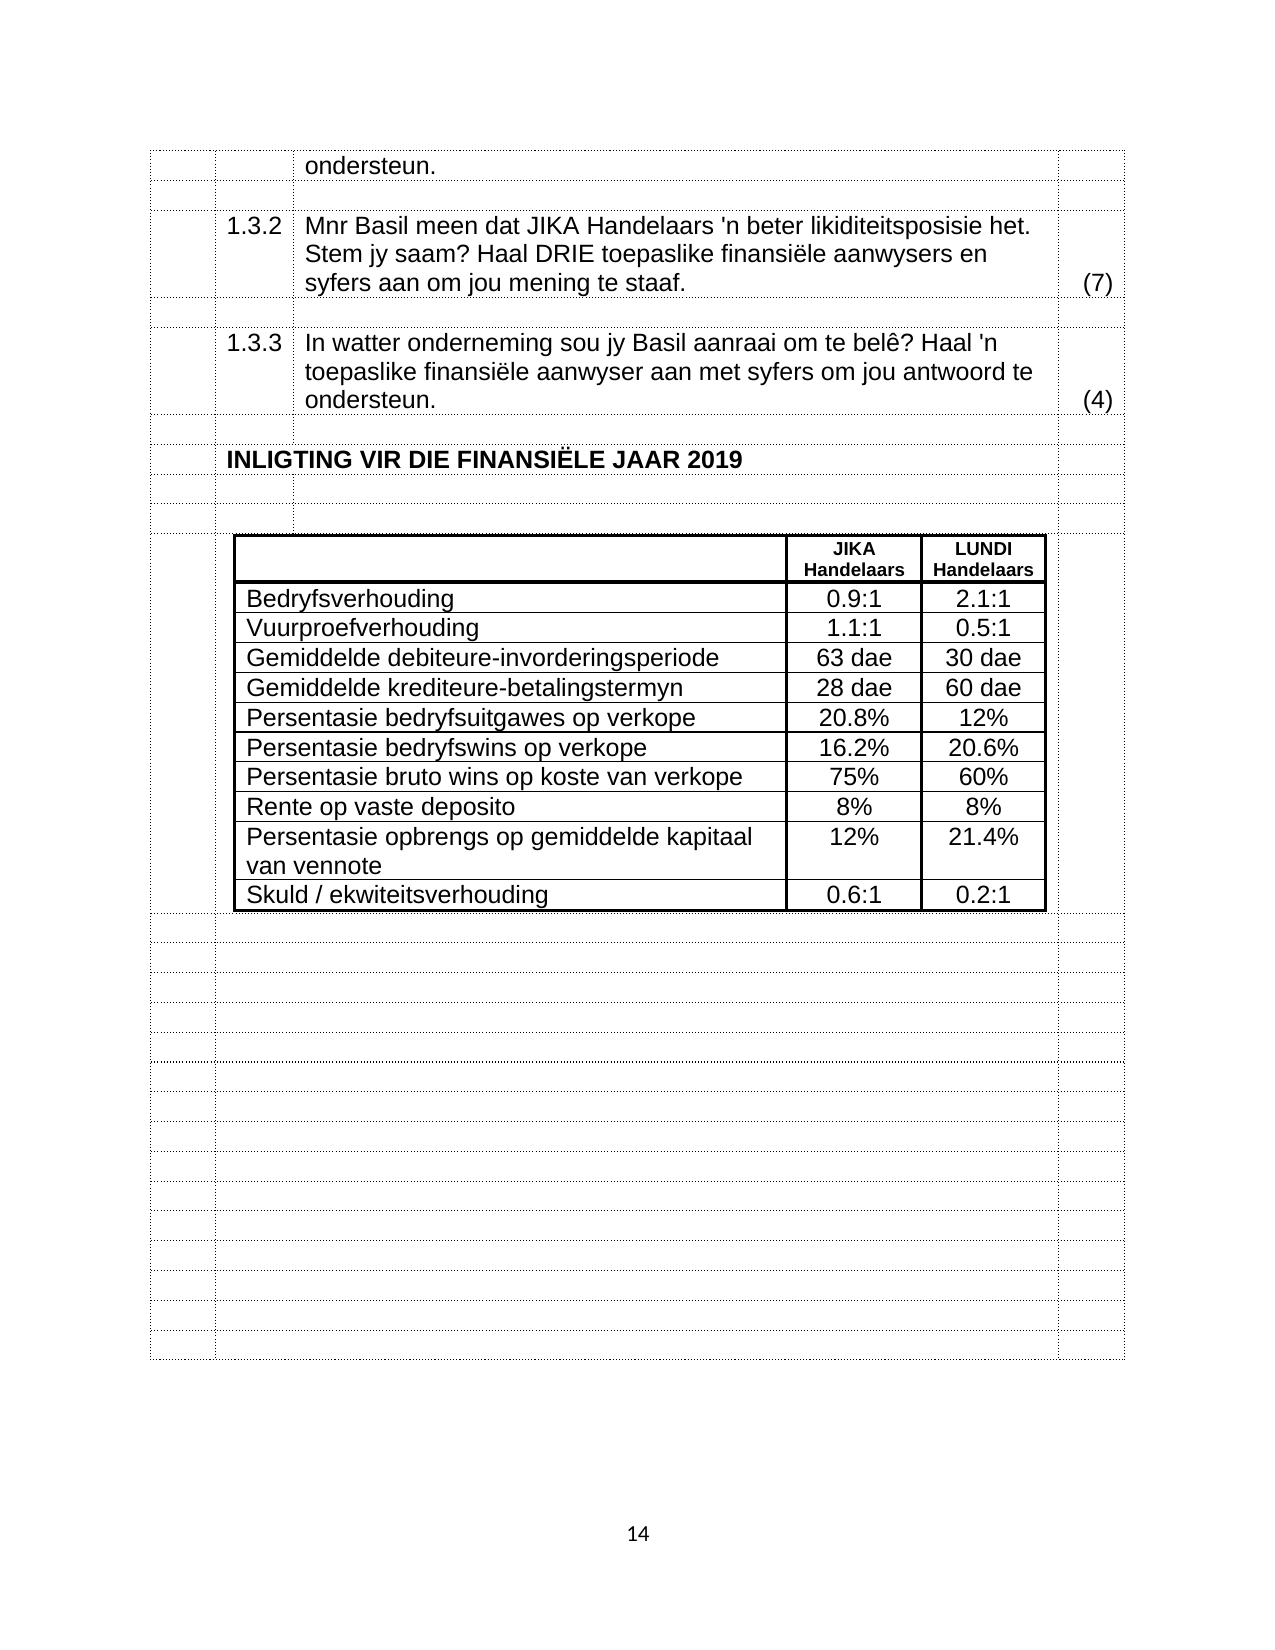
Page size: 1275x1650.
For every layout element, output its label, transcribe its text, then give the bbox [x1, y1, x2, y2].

table_cell [215, 1091, 1058, 1121]
table_cell [293, 503, 1058, 533]
table_cell [236, 880, 785, 909]
table_cell [151, 1181, 215, 1210]
table_cell [215, 533, 235, 912]
table_cell In watter onderneming sou jy Basil aanraai om te belê? Haal 'n toepaslike finansiële aanwyser aan met syfers om jou antwoord te ondersteun. [293, 327, 1058, 414]
table_cell [923, 792, 1044, 821]
table_cell [788, 643, 920, 672]
table_cell [1058, 1002, 1124, 1032]
table_cell [151, 180, 215, 209]
table_cell [1058, 414, 1124, 444]
table_cell [215, 1330, 1058, 1359]
table_cell [1058, 1240, 1124, 1270]
table_cell [236, 762, 785, 791]
table_cell [1046, 533, 1058, 912]
table_cell [788, 762, 920, 791]
table_cell [923, 673, 1044, 702]
table_cell [1058, 533, 1124, 912]
table_cell [215, 180, 293, 209]
table_cell [236, 584, 785, 612]
table_cell [151, 150, 215, 180]
table_cell [1058, 942, 1124, 972]
table_cell [1058, 503, 1124, 533]
table_cell 1.3.1 [215, 150, 293, 180]
table_cell [151, 913, 215, 942]
table_cell [1058, 1151, 1124, 1181]
table_cell [215, 1300, 1058, 1329]
table_cell [1058, 913, 1124, 942]
table_cell [215, 1210, 1058, 1240]
table_cell [923, 703, 1044, 731]
table_cell [151, 210, 215, 297]
table_cell [151, 1330, 215, 1359]
table_cell [1058, 1181, 1124, 1210]
table_cell [923, 643, 1044, 672]
table_cell [236, 703, 785, 731]
table_cell [151, 297, 215, 327]
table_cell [293, 150, 1058, 180]
table_cell [151, 1240, 215, 1270]
table_cell [215, 913, 1058, 942]
table_cell [923, 880, 1044, 909]
table_cell [151, 414, 215, 444]
table_cell [923, 613, 1044, 642]
table_cell [151, 444, 215, 473]
table_cell [293, 474, 1058, 503]
table_cell Mnr Basil meen dat JIKA Handelaars 'n beter likiditeitsposisie het. Stem jy saam? Haal DRIE toepaslike finansiële aanwysers en syfers aan om jou mening te staaf. [293, 210, 1058, 297]
table_cell 1.3.3 [215, 327, 293, 414]
table_cell [1058, 297, 1124, 327]
table_cell [215, 1181, 1058, 1210]
table_cell [1058, 180, 1124, 209]
table_cell [236, 673, 785, 702]
table_cell [215, 1002, 1058, 1032]
table_cell [151, 972, 215, 1002]
table_cell [236, 643, 785, 672]
table_cell [215, 414, 293, 444]
table_cell [236, 822, 785, 879]
table_cell [1058, 1032, 1124, 1061]
table_cell [151, 1300, 215, 1329]
table_cell [788, 673, 920, 702]
table_cell [215, 1032, 1058, 1061]
table_cell [788, 880, 920, 909]
table_cell [788, 822, 920, 879]
table_cell [788, 792, 920, 821]
table_cell [151, 533, 215, 912]
table_cell [293, 414, 1058, 444]
table_cell [151, 327, 215, 414]
table_cell [151, 1061, 215, 1091]
table_cell [923, 584, 1044, 612]
table_cell (7) [1058, 210, 1124, 297]
table_cell [151, 942, 215, 972]
table_cell [293, 180, 1058, 209]
table_cell [1058, 972, 1124, 1002]
table_cell [923, 537, 1044, 580]
table_cell [1058, 1121, 1124, 1151]
table_cell [1058, 1330, 1124, 1359]
table_cell [151, 1091, 215, 1121]
table_cell [1058, 1061, 1124, 1091]
table_cell [215, 972, 1058, 1002]
table_cell [236, 537, 785, 580]
table_cell [1058, 474, 1124, 503]
table_cell [1058, 1270, 1124, 1300]
table_cell [151, 1002, 215, 1032]
table_cell [236, 613, 785, 642]
table_cell [1058, 1210, 1124, 1240]
table_cell [215, 1061, 1058, 1091]
table_cell [215, 297, 293, 327]
table_cell (4) [1058, 327, 1124, 414]
table_cell [151, 503, 215, 533]
table_cell [788, 613, 920, 642]
table_cell [236, 733, 785, 761]
table_cell [215, 1121, 1058, 1151]
table_cell [215, 1240, 1058, 1270]
table_cell [151, 1151, 215, 1181]
table_cell [151, 1032, 215, 1061]
table_cell [236, 792, 785, 821]
table_cell [151, 474, 215, 503]
table_cell [788, 537, 920, 580]
table_cell [788, 733, 920, 761]
table_cell [1058, 1300, 1124, 1329]
table_cell [151, 1121, 215, 1151]
table_cell [923, 822, 1044, 879]
table_cell [215, 503, 293, 533]
table_cell (4) [1058, 150, 1124, 180]
table_cell [1058, 444, 1124, 473]
table_cell [923, 733, 1044, 761]
table_cell [788, 584, 920, 612]
table_cell [215, 1270, 1058, 1300]
table_cell INLIGTING VIR DIE FINANSIËLE JAAR 2019 [215, 444, 1058, 473]
table_cell [151, 1270, 215, 1300]
table_cell 1.3.2 [215, 210, 293, 297]
table_cell [215, 942, 1058, 972]
table_cell [293, 297, 1058, 327]
table_cell [788, 703, 920, 731]
table_cell [1058, 1091, 1124, 1121]
table_cell [151, 1210, 215, 1240]
table_cell [923, 762, 1044, 791]
table_cell [215, 474, 293, 503]
table_cell [215, 1151, 1058, 1181]
